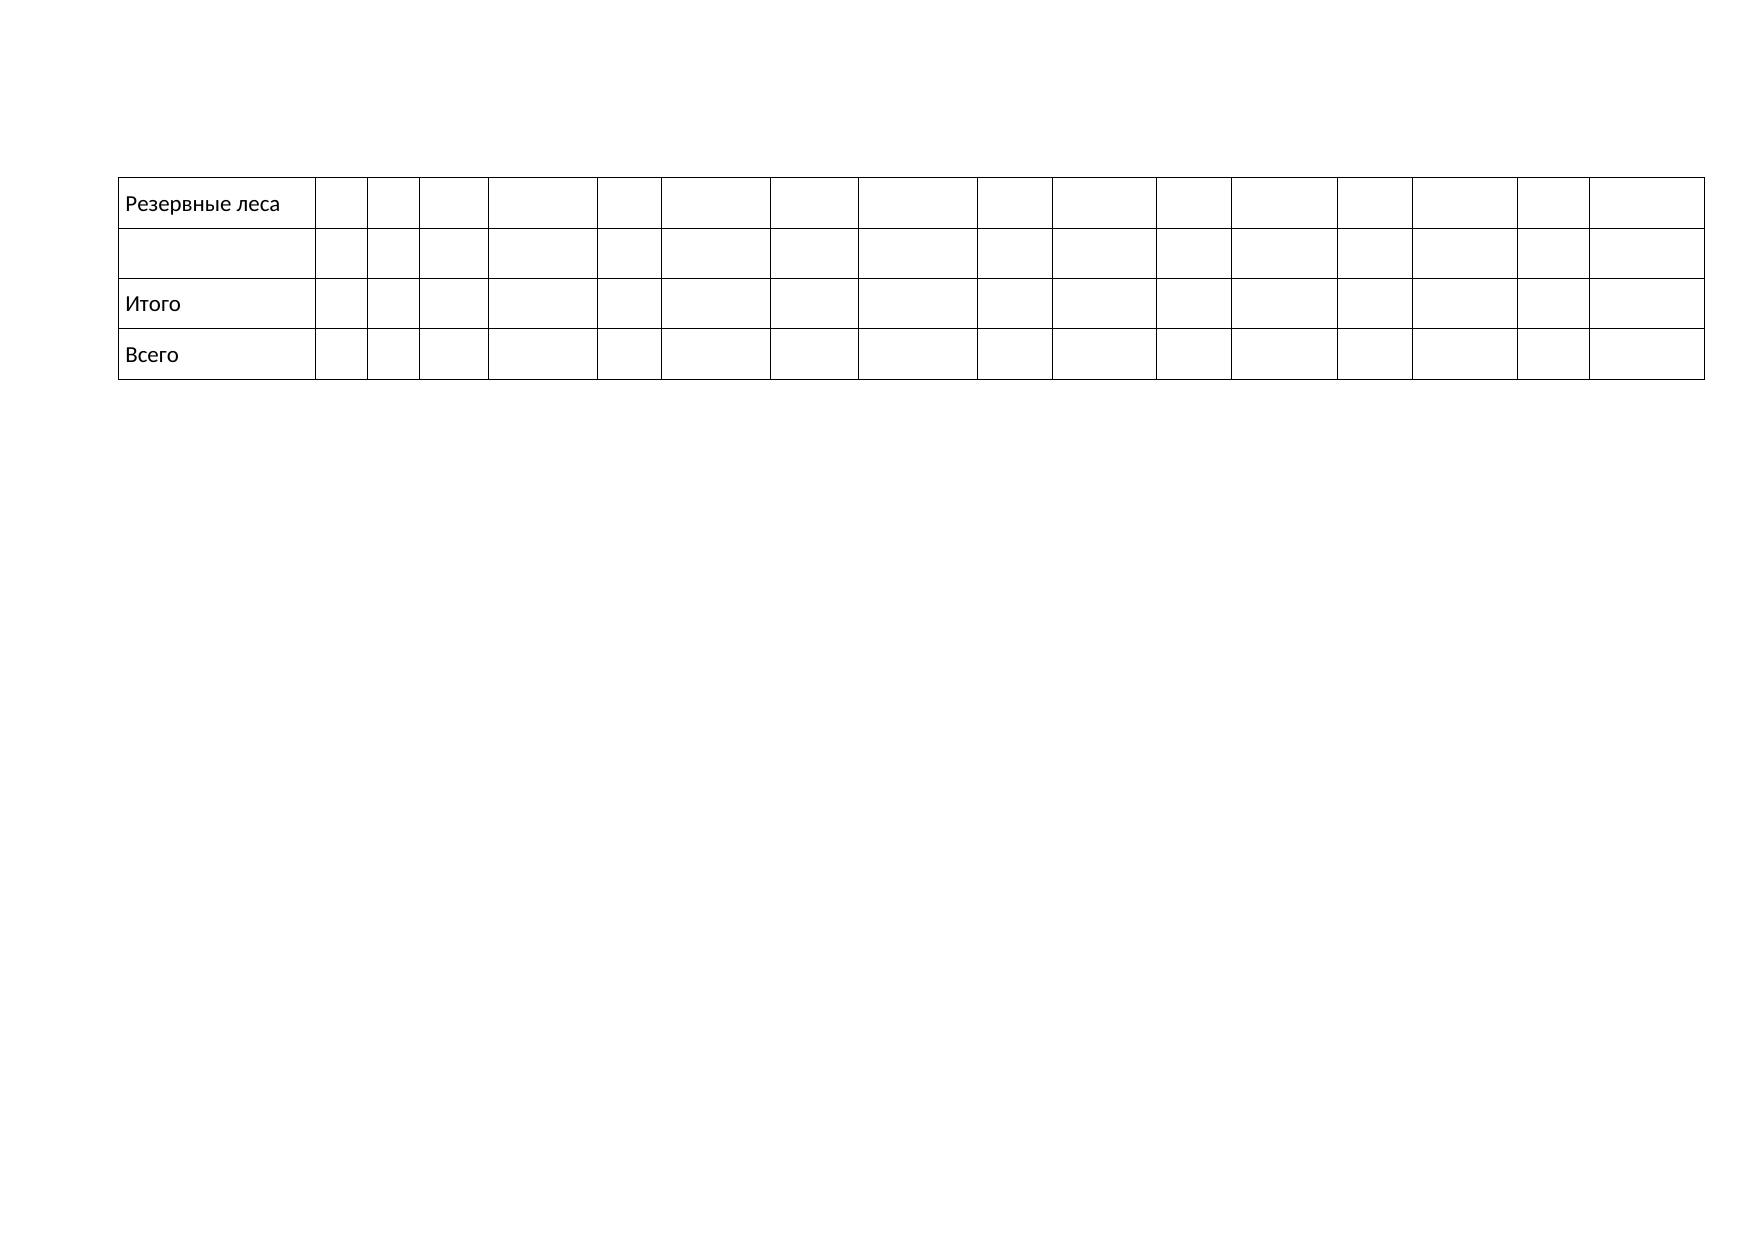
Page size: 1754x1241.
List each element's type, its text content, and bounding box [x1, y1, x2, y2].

table_cell [978, 178, 1052, 227]
table_cell [1053, 229, 1156, 278]
table_cell [1053, 178, 1156, 227]
table_cell [662, 329, 770, 378]
table_cell [1338, 329, 1412, 378]
table_cell [978, 279, 1052, 328]
table_cell [1157, 329, 1231, 378]
table_cell [598, 229, 661, 278]
table_cell [771, 329, 858, 378]
table_cell [859, 178, 977, 227]
table_cell [1232, 229, 1337, 278]
table_cell [598, 279, 661, 328]
table_cell [1590, 178, 1704, 227]
table_cell [489, 178, 597, 227]
table_cell [316, 178, 367, 227]
table_cell [662, 178, 770, 227]
table_cell [316, 279, 367, 328]
table_cell [859, 229, 977, 278]
table_cell [859, 279, 977, 328]
table_cell Резервные леса [119, 178, 315, 227]
table_cell [316, 329, 367, 378]
table_cell [1413, 229, 1517, 278]
table_cell [1518, 229, 1589, 278]
table_cell [1590, 229, 1704, 278]
table_cell [978, 329, 1052, 378]
table_cell [489, 279, 597, 328]
table_cell [1413, 178, 1517, 227]
table_cell [1413, 329, 1517, 378]
table_cell [420, 229, 488, 278]
table_cell [489, 229, 597, 278]
table_cell [598, 329, 661, 378]
table_cell [1413, 279, 1517, 328]
table_cell [1590, 279, 1704, 328]
table_cell [1053, 329, 1156, 378]
table_cell [1338, 279, 1412, 328]
table_cell [1157, 178, 1231, 227]
table_cell [420, 178, 488, 227]
table_cell [316, 229, 367, 278]
table_cell [859, 329, 977, 378]
table_cell [1157, 229, 1231, 278]
table_cell Итого [119, 279, 315, 328]
table_cell [1157, 279, 1231, 328]
table_cell [598, 178, 661, 227]
table_cell [1232, 279, 1337, 328]
table_cell [771, 279, 858, 328]
table_cell [1518, 329, 1589, 378]
table_cell [119, 229, 315, 278]
table_cell [368, 329, 419, 378]
table_cell [1232, 178, 1337, 227]
table_cell [662, 279, 770, 328]
table_cell [662, 229, 770, 278]
table_cell [771, 178, 858, 227]
table_cell [1590, 329, 1704, 378]
table_cell [1338, 178, 1412, 227]
table_cell [368, 229, 419, 278]
table_cell Всего [119, 329, 315, 378]
table_cell [368, 279, 419, 328]
table_cell [489, 329, 597, 378]
table_cell [1518, 178, 1589, 227]
table_cell [771, 229, 858, 278]
table_cell [978, 229, 1052, 278]
table_cell [1518, 279, 1589, 328]
table_cell [368, 178, 419, 227]
table_cell [420, 329, 488, 378]
table_cell [420, 279, 488, 328]
table_cell [1232, 329, 1337, 378]
table_cell [1053, 279, 1156, 328]
table_cell [1338, 229, 1412, 278]
